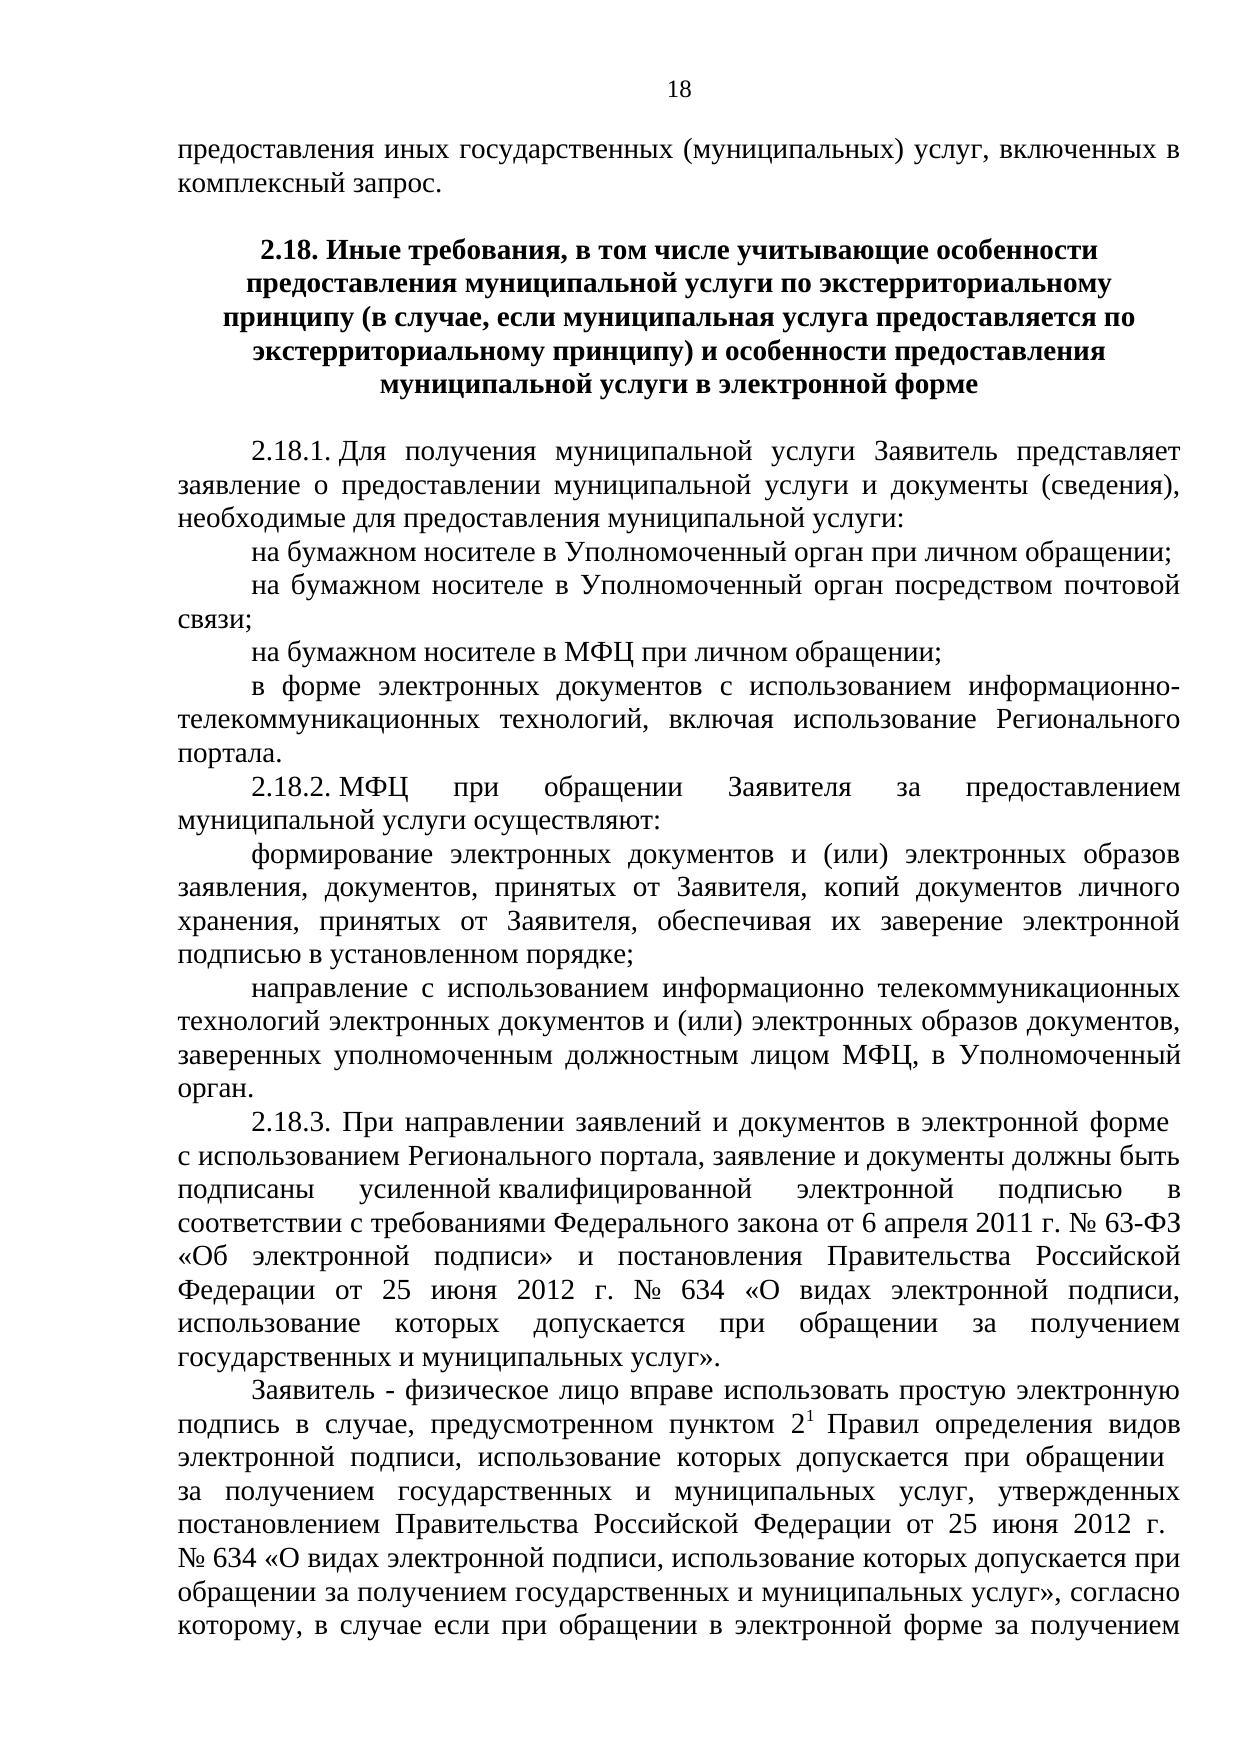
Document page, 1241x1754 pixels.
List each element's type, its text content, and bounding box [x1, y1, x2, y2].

text на бумажном носителе в МФЦ при личном обращении; [177, 634, 1181, 668]
text 2.18.2. МФЦ при обращении Заявителя за предоставлением муниципальной услуги осуществляют: [177, 769, 1181, 836]
text экстерриториальному принципу) и особенности предоставления [177, 333, 1181, 366]
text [177, 131, 1181, 198]
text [177, 1372, 1181, 1641]
text на бумажном носителе в Уполномоченный орган посредством почтовой связи; [177, 567, 1181, 634]
text 2.18.1. Для получения муниципальной услуги Заявитель представляет заявление о предоставлении муниципальной услуги и документы (сведения), необходимые для предоставления муниципальной услуги: [177, 433, 1181, 534]
text 2.18.3. При направлении заявлений и документов в электронной форме с использованием Регионального портала, заявление и документы должны быть подписаны усиленной квалифицированной электронной подписью в соответствии с требованиями Федерального закона от 6 апреля 2011 г. № 63-ФЗ «Об электронной подписи» и постановления Правительства Российской Федерации от 25 июня 2012 г. № 634 «О видах электронной подписи, использование которых допускается при обращении за получением государственных и муниципальных услуг». [177, 1104, 1181, 1372]
text формирование электронных документов и (или) электронных образов заявления, документов, принятых от Заявителя, копий документов личного хранения, принятых от Заявителя, обеспечивая их заверение электронной подписью в установленном порядке; [177, 836, 1181, 970]
text предоставления муниципальной услуги по экстерриториальному [177, 266, 1181, 299]
text в форме электронных документов с использованием информационно-телекоммуникационных технологий, включая использование Регионального портала. [177, 668, 1181, 769]
text направление с использованием информационно телекоммуникационных технологий электронных документов и (или) электронных образов документов, заверенных уполномоченным должностным лицом МФЦ, в Уполномоченный орган. [177, 970, 1181, 1104]
text на бумажном носителе в Уполномоченный орган при личном обращении; [177, 534, 1181, 567]
text принципу (в случае, если муниципальная услуга предоставляется по [177, 299, 1181, 333]
text муниципальной услуги в электронной форме [177, 366, 1181, 400]
text 2.18. Иные требования, в том числе учитывающие особенности [177, 232, 1181, 266]
